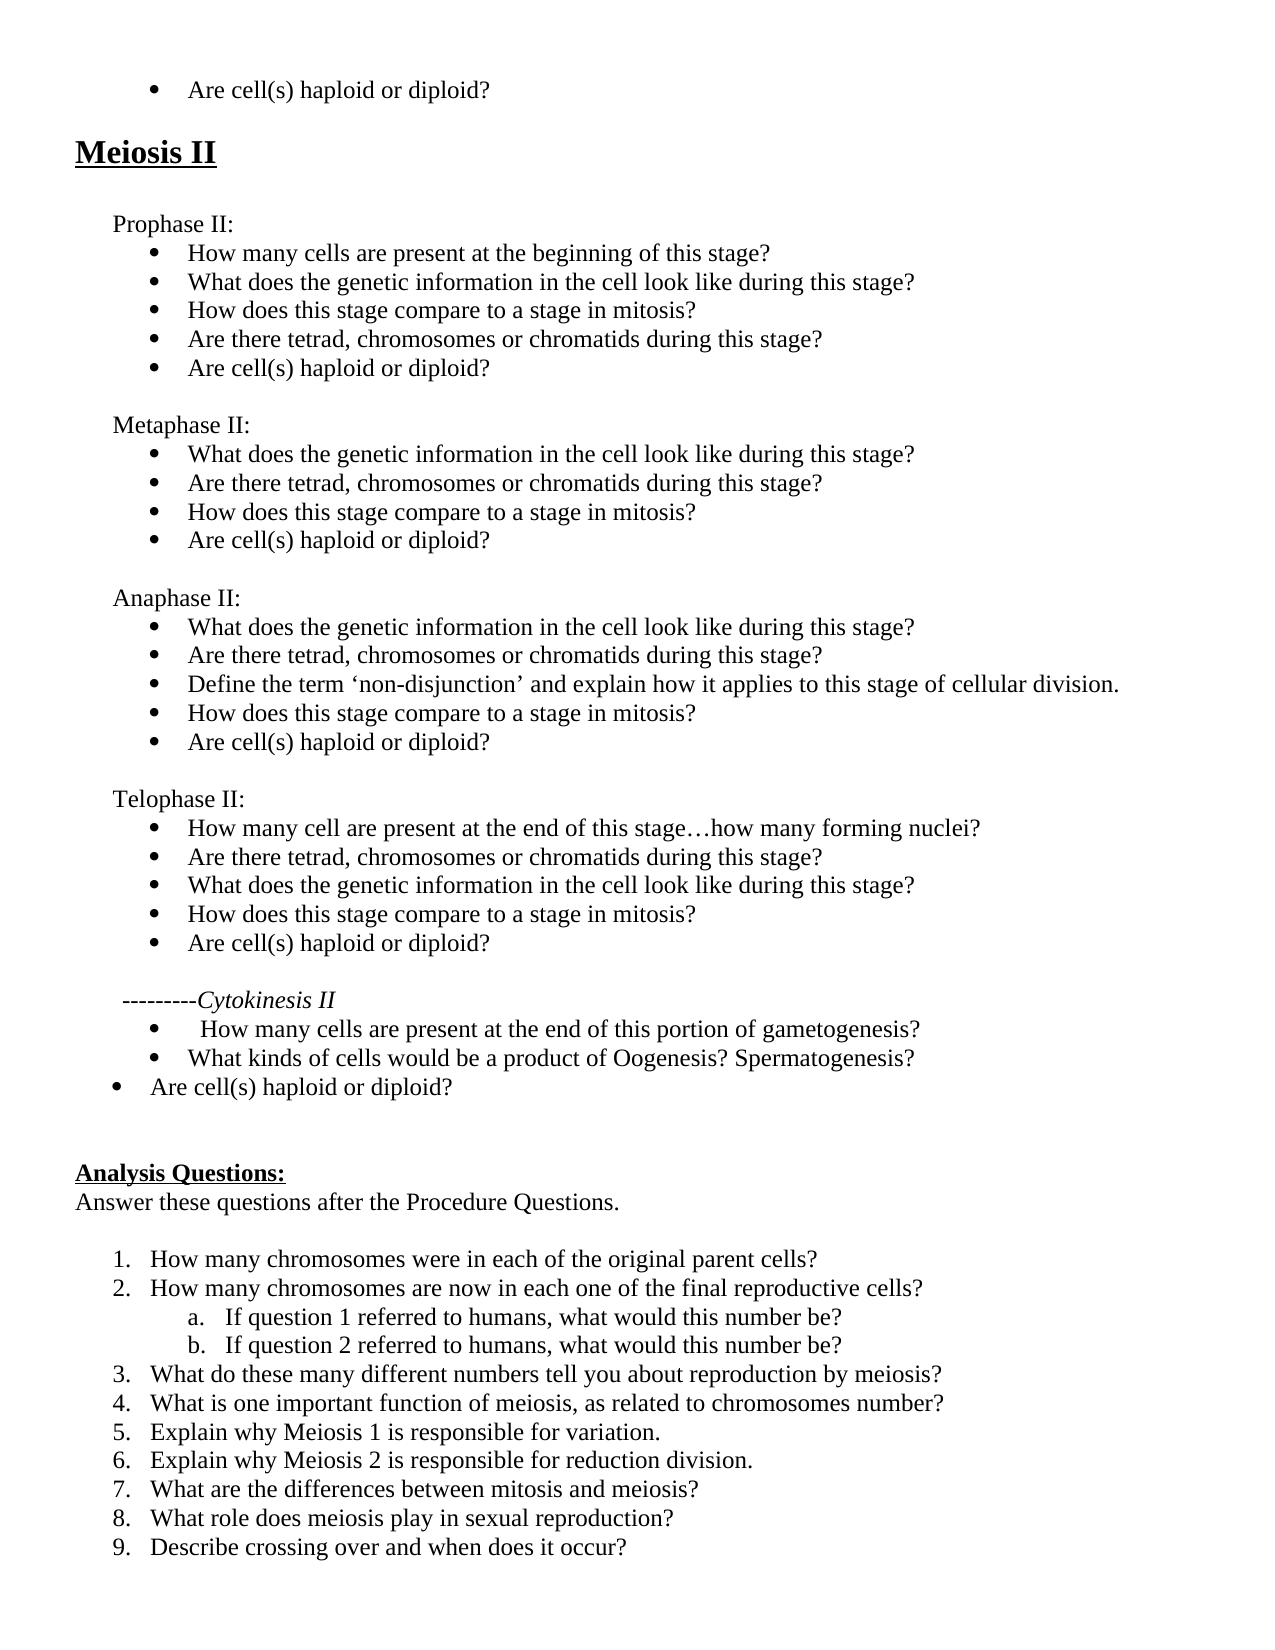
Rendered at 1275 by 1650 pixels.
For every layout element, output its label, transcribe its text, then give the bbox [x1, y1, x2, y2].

list How many cells are present at the end of this portion of gametogenesis? [150, 1014, 1200, 1043]
list Are there tetrad, chromosomes or chromatids during this stage? [150, 640, 1200, 669]
text Answer these questions after the Procedure Questions. [75, 1187, 1200, 1215]
list Are cell(s) haploid or diploid? [112, 1072, 1200, 1100]
list Are there tetrad, chromosomes or chromatids during this stage? [150, 468, 1200, 497]
list Explain why Meiosis 1 is responsible for variation. [112, 1417, 1200, 1445]
list How does this stage compare to a stage in mitosis? [150, 698, 1200, 727]
list How does this stage compare to a stage in mitosis? [150, 899, 1200, 928]
list What does the genetic information in the cell look like during this stage? [150, 439, 1200, 468]
list Are there tetrad, chromosomes or chromatids during this stage? [150, 842, 1200, 870]
list What does the genetic information in the cell look like during this stage? [150, 870, 1200, 899]
text Meiosis II [75, 132, 1200, 171]
list If question 1 referred to humans, what would this number be? [187, 1302, 1200, 1330]
list How does this stage compare to a stage in mitosis? [150, 497, 1200, 525]
list What are the differences between mitosis and meiosis? [112, 1474, 1200, 1503]
text Anaphase II: [112, 583, 1200, 612]
list How many chromosomes are now in each one of the final reproductive cells? [112, 1273, 1200, 1302]
list Explain why Meiosis 2 is responsible for reduction division. [112, 1445, 1200, 1474]
list What is one important function of meiosis, as related to chromosomes number? [112, 1388, 1200, 1417]
list What kinds of cells would be a product of Oogenesis? Spermatogenesis? [150, 1043, 1200, 1072]
text ---------Cytokinesis II [122, 985, 1200, 1014]
list Describe crossing over and when does it occur? [112, 1532, 1200, 1560]
text Metaphase II: [112, 410, 1200, 439]
text Prophase II: [112, 209, 1200, 238]
list If question 2 referred to humans, what would this number be? [187, 1330, 1200, 1359]
list What does the genetic information in the cell look like during this stage? [150, 612, 1200, 640]
list What do these many different numbers tell you about reproduction by meiosis? [112, 1359, 1200, 1388]
list Are cell(s) haploid or diploid? [150, 75, 1200, 104]
list How many cell are present at the end of this stage…how many forming nuclei? [150, 813, 1200, 842]
list Are cell(s) haploid or diploid? [150, 928, 1200, 957]
list How many chromosomes were in each of the original parent cells? [112, 1244, 1200, 1273]
list Are cell(s) haploid or diploid? [150, 353, 1200, 382]
text Analysis Questions: [75, 1158, 1200, 1187]
text Telophase II: [75, 784, 1200, 813]
list What role does meiosis play in sexual reproduction? [112, 1503, 1200, 1532]
list How does this stage compare to a stage in mitosis? [150, 295, 1200, 324]
list Define the term ‘non-disjunction’ and explain how it applies to this stage of cellular division. [150, 669, 1200, 698]
list Are cell(s) haploid or diploid? [150, 727, 1200, 755]
list Are cell(s) haploid or diploid? [150, 525, 1200, 554]
list What does the genetic information in the cell look like during this stage? [150, 267, 1200, 295]
list Are there tetrad, chromosomes or chromatids during this stage? [150, 324, 1200, 353]
list How many cells are present at the beginning of this stage? [150, 238, 1200, 267]
